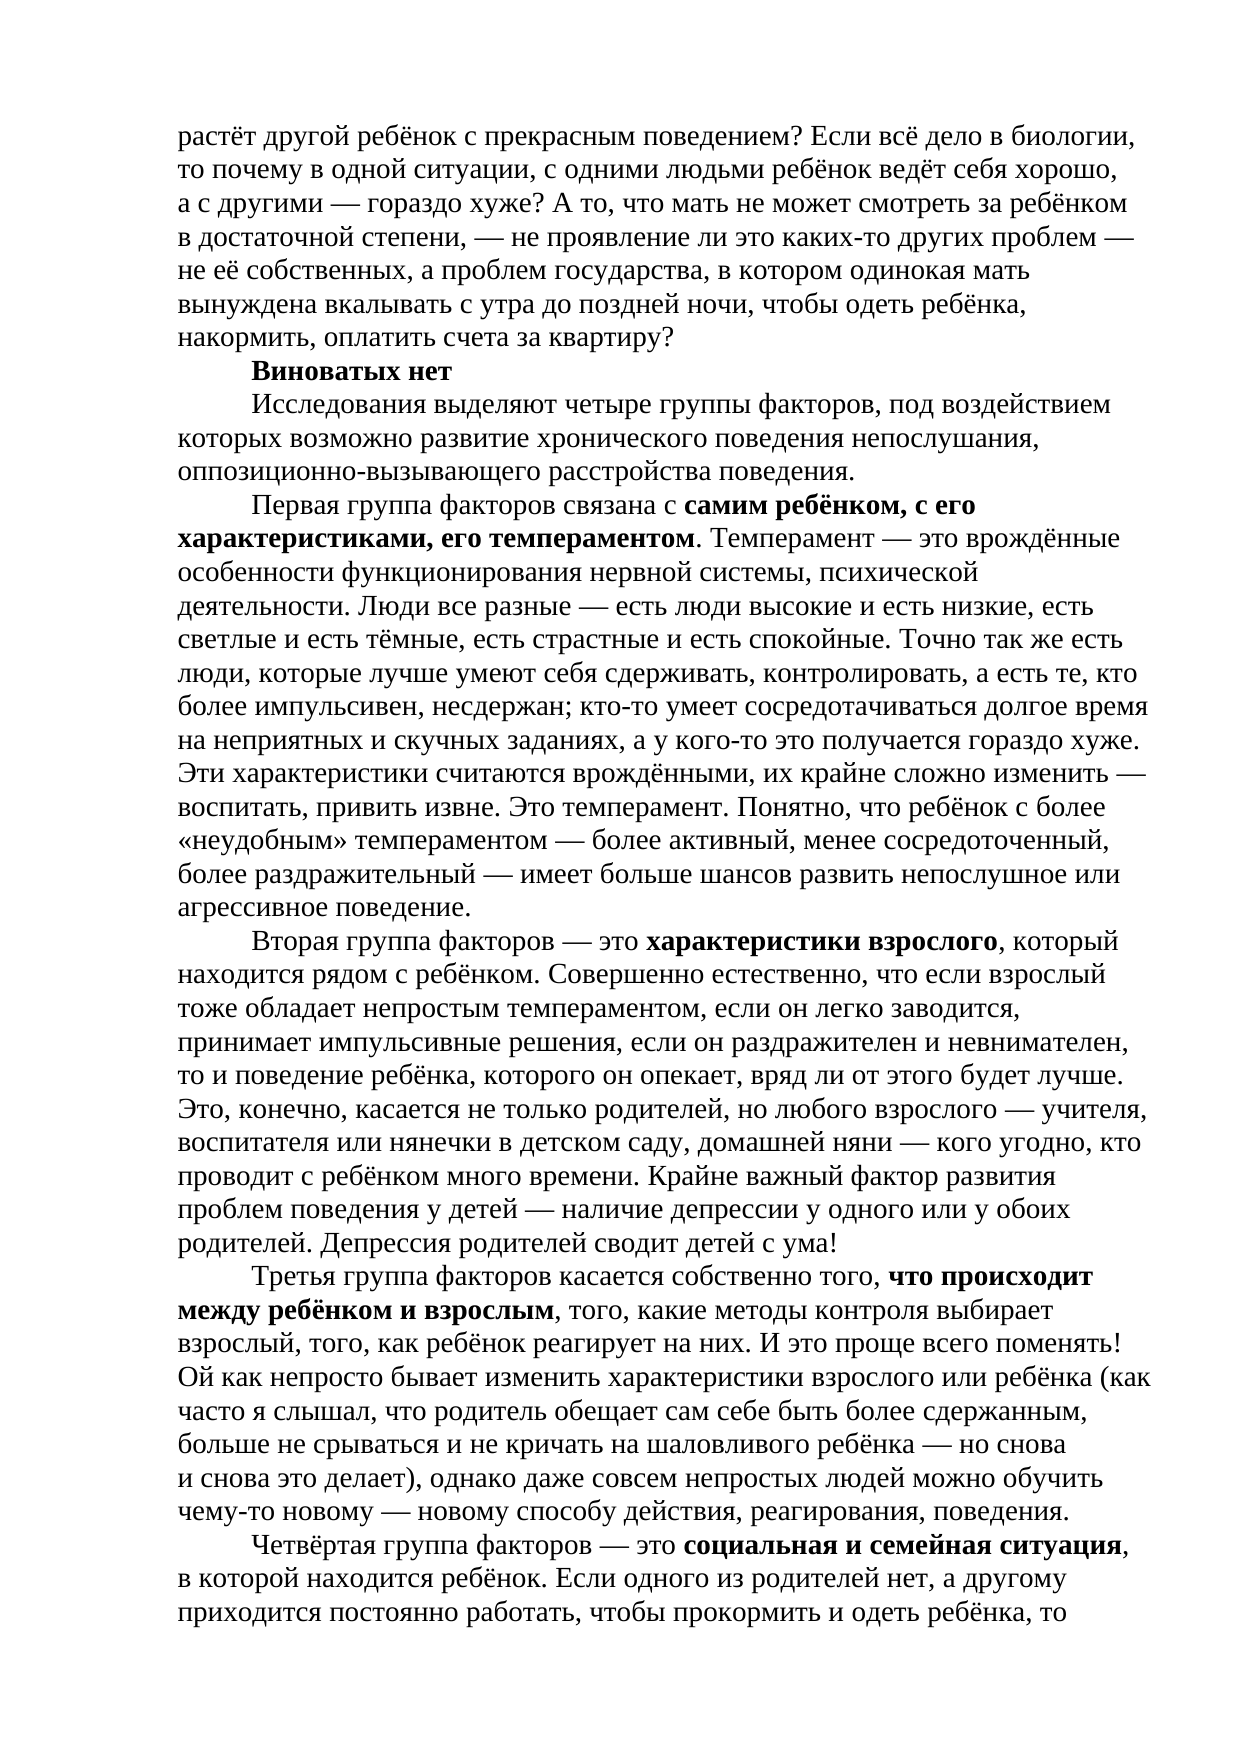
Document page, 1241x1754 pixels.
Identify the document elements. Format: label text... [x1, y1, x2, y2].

text Третья группа факторов касается собственно того, что происходит между ребёнком и взрослым, того, какие методы контроля выбирает взрослый, того, как ребёнок реагирует на них. И это проще всего поменять! Ой как непросто бывает изменить характеристики взрослого или ребёнка (как часто я слышал, что родитель обещает сам себе быть более сдержанным, больше не срываться и не кричать на шаловливого ребёнка — но снова и снова это делает), однако даже совсем непростых людей можно обучить чему-то новому — новому способу действия, реагирования, поведения. [177, 1258, 1152, 1527]
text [177, 118, 1152, 353]
text Первая группа факторов связана с самим ребёнком, с его характеристиками, его темпераментом. Темперамент — это врождённые особенности функционирования нервной системы, психической деятельности. Люди все разные — есть люди высокие и есть низкие, есть светлые и есть тёмные, есть страстные и есть спокойные. Точно так же есть люди, которые лучше умеют себя сдерживать, контролировать, а есть те, кто более импульсивен, несдержан; кто-то умеет сосредотачиваться долгое время на неприятных и скучных заданиях, а у кого-то это получается гораздо хуже. Эти характеристики считаются врождёнными, их крайне сложно изменить — воспитать, привить извне. Это темперамент. Понятно, что ребёнок с более «неудобным» темпераментом — более активный, менее сосредоточенный, более раздражительный — имеет больше шансов развить непослушное или агрессивное поведение. [177, 487, 1152, 923]
text Виноватых нет [177, 353, 1152, 386]
text Исследования выделяют четыре группы факторов, под воздействием которых возможно развитие хронического поведения непослушания, оппозиционно-вызывающего расстройства поведения. [177, 386, 1152, 487]
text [177, 1527, 1152, 1627]
text Вторая группа факторов — это характеристики взрослого, который находится рядом с ребёнком. Совершенно естественно, что если взрослый тоже обладает непростым темпераментом, если он легко заводится, принимает импульсивные решения, если он раздражителен и невнимателен, то и поведение ребёнка, которого он опекает, вряд ли от этого будет лучше. Это, конечно, касается не только родителей, но любого взрослого — учителя, воспитателя или нянечки в детском саду, домашней няни — кого угодно, кто проводит с ребёнком много времени. Крайне важный фактор развития проблем поведения у детей — наличие депрессии у одного или у обоих родителей. Депрессия родителей сводит детей с ума! [177, 923, 1152, 1258]
